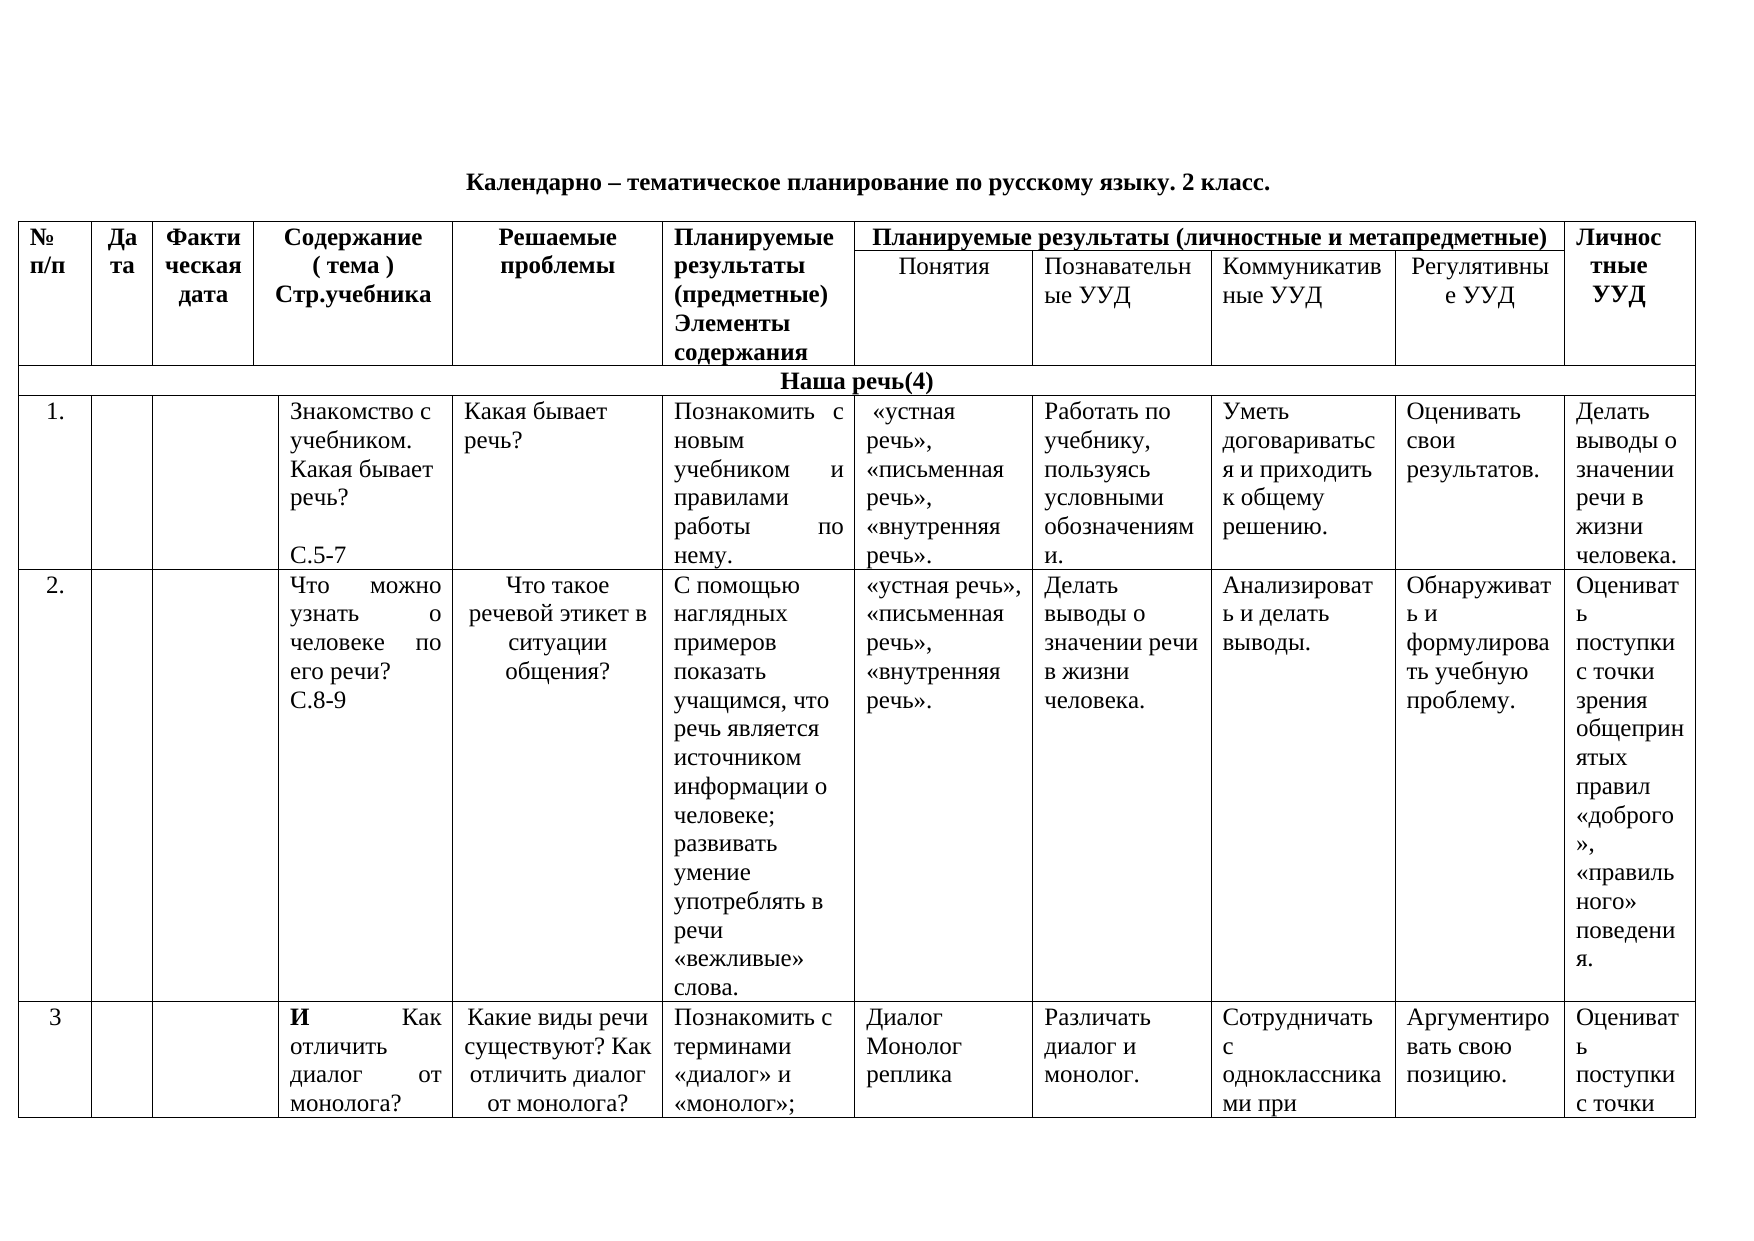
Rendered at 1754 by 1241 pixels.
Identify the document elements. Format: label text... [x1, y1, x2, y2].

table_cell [1212, 1002, 1395, 1117]
table_cell Какая бывает речь? [453, 396, 662, 569]
table_header Дата [92, 222, 152, 365]
table_cell [153, 1002, 278, 1117]
table_cell Анализировать и делать выводы. [1212, 570, 1395, 1001]
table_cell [1033, 1002, 1211, 1117]
table_cell [153, 396, 278, 569]
table_cell 3 [19, 1002, 91, 1117]
table_cell Уметь договариваться и приходить к общему решению. [1212, 396, 1395, 569]
table_cell Делать выводы о значении речи в жизни человека. [1565, 396, 1695, 569]
table_cell Регулятивные УУД [1396, 251, 1564, 365]
table_cell 2. [19, 570, 91, 1001]
table_cell Работать по учебнику, пользуясь условными обозначениями. [1033, 396, 1211, 569]
table_cell Обнаруживать и формулировать учебную проблему. [1396, 570, 1564, 1001]
table_cell [92, 1002, 152, 1117]
table_header Личностные УУД [1565, 222, 1695, 365]
table_cell Что такое речевой этикет в ситуации общения? [453, 570, 662, 1001]
table_cell 1. [19, 396, 91, 569]
table_cell Познакомить с новым учебником и правилами работы по нему. [663, 396, 854, 569]
table_header Фактическая дата [153, 222, 253, 365]
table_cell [453, 1002, 662, 1117]
table_header Решаемые проблемы [453, 222, 662, 365]
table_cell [855, 1002, 1032, 1117]
table_header Планируемые результаты (личностные и метапредметные) [855, 222, 1564, 250]
table_cell С помощью наглядных примеров показать учащимся, что речь является источником информации о человеке; развивать умение употреблять в речи «вежливые» слова. [663, 570, 854, 1001]
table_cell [1565, 1002, 1695, 1117]
table_cell Коммуникативные УУД [1212, 251, 1395, 365]
table_cell «устная речь», «письменная речь», «внутренняя речь». [855, 396, 1032, 569]
table_cell [92, 570, 152, 1001]
table_cell «устная речь», «письменная речь», «внутренняя речь». [855, 570, 1032, 1001]
table_header № п/п [19, 222, 91, 365]
text Календарно – тематическое планирование по русскому языку. 2 класс. [29, 167, 1707, 196]
table_cell [153, 570, 278, 1001]
table_cell Знакомство с учебником. Какая бывает речь? С.5-7 [279, 396, 452, 569]
table_cell [92, 396, 152, 569]
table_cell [279, 1002, 452, 1117]
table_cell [663, 1002, 854, 1117]
table_header Планируемые результаты (предметные) Элементы содержания [663, 222, 854, 365]
table_cell Познавательные УУД [1033, 251, 1211, 365]
table_cell Делать выводы о значении речи в жизни человека. [1033, 570, 1211, 1001]
table_cell Оценивать свои результатов. [1396, 396, 1564, 569]
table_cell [1396, 1002, 1564, 1117]
table_cell Понятия [855, 251, 1032, 365]
table_cell Оценивать поступки с точки зрения общепринятых правил «доброго», «правильного» поведения. [1565, 570, 1695, 1001]
table_cell Наша речь(4) [19, 366, 1695, 395]
table_cell Что можно узнать о человеке по его речи? С.8-9 [279, 570, 452, 1001]
table_header Содержание ( тема ) Стр.учебника [254, 222, 452, 365]
